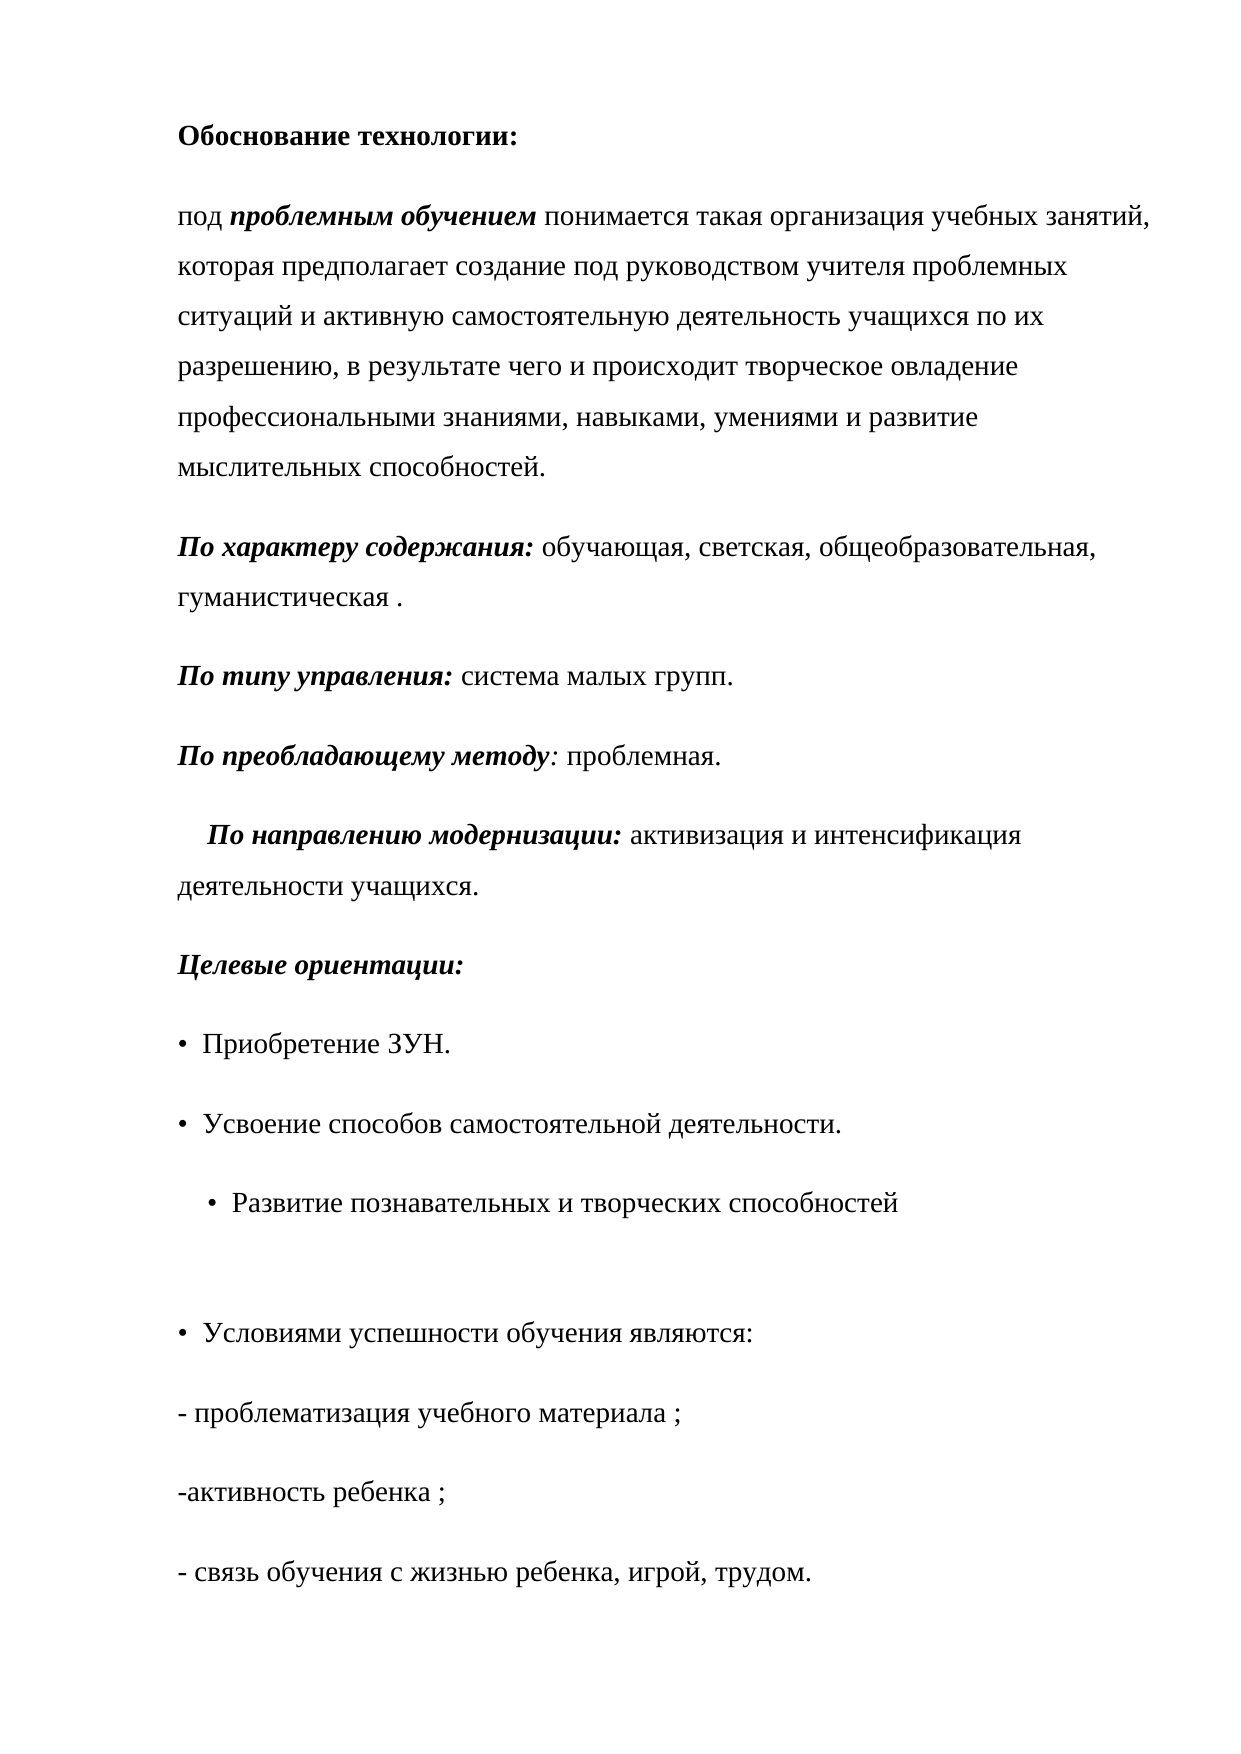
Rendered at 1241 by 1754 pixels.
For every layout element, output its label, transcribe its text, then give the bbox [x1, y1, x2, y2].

text Обоснование технологии: [177, 118, 1152, 152]
text • Развитие познавательных и творческих способностей [177, 1186, 1152, 1219]
text По направлению модернизации: активизация и интенсификация деятельности учащихся. [177, 817, 1152, 901]
text - связь обучения с жизнью ребенка, игрой, трудом. [177, 1554, 1152, 1587]
text -активность ребенка ; [177, 1474, 1152, 1508]
text По типу управления: система малых групп. [177, 658, 1152, 692]
text Целевые ориентации: [177, 947, 1152, 981]
text • Условиями успешности обучения являются: [177, 1315, 1152, 1349]
text По характеру содержания: обучающая, светская, общеобразовательная, гуманистическая . [177, 529, 1152, 612]
text • Приобретение ЗУН. [177, 1027, 1152, 1060]
text • Усвоение способов самостоятельной деятельности. [177, 1106, 1152, 1140]
text - проблематизация учебного материала ; [177, 1395, 1152, 1428]
text По преобладающему методу: проблемная. [177, 738, 1152, 771]
text под проблемным обучением понимается такая организация учебных занятий, которая предполагает создание под руководством учителя проблемных ситуаций и активную самостоятельную деятельность учащихся по их разрешению, в результате чего и происходит творческое овладение профессиональными знаниями, навыками, умениями и развитие мыслительных способностей. [177, 198, 1152, 483]
